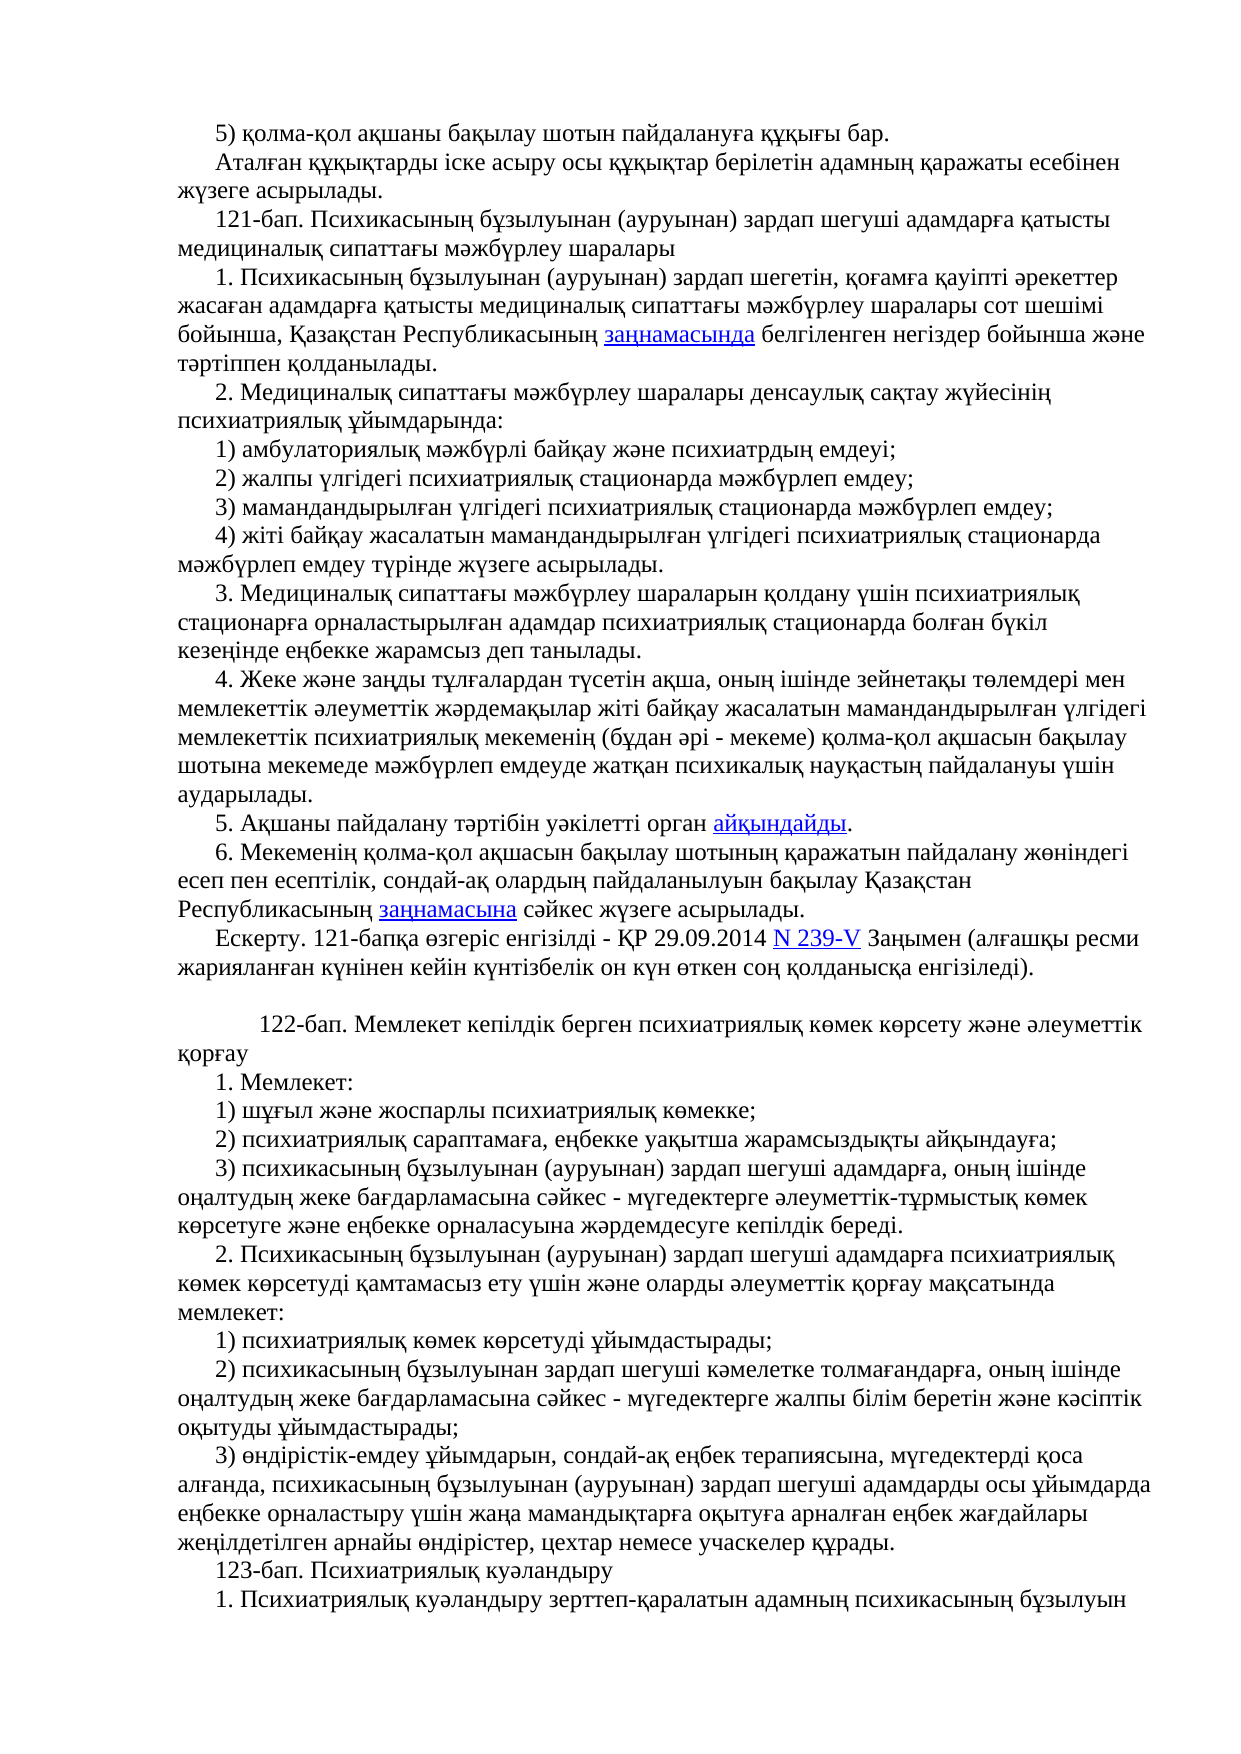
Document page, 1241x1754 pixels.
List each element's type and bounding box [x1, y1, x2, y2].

text [177, 118, 1152, 1613]
